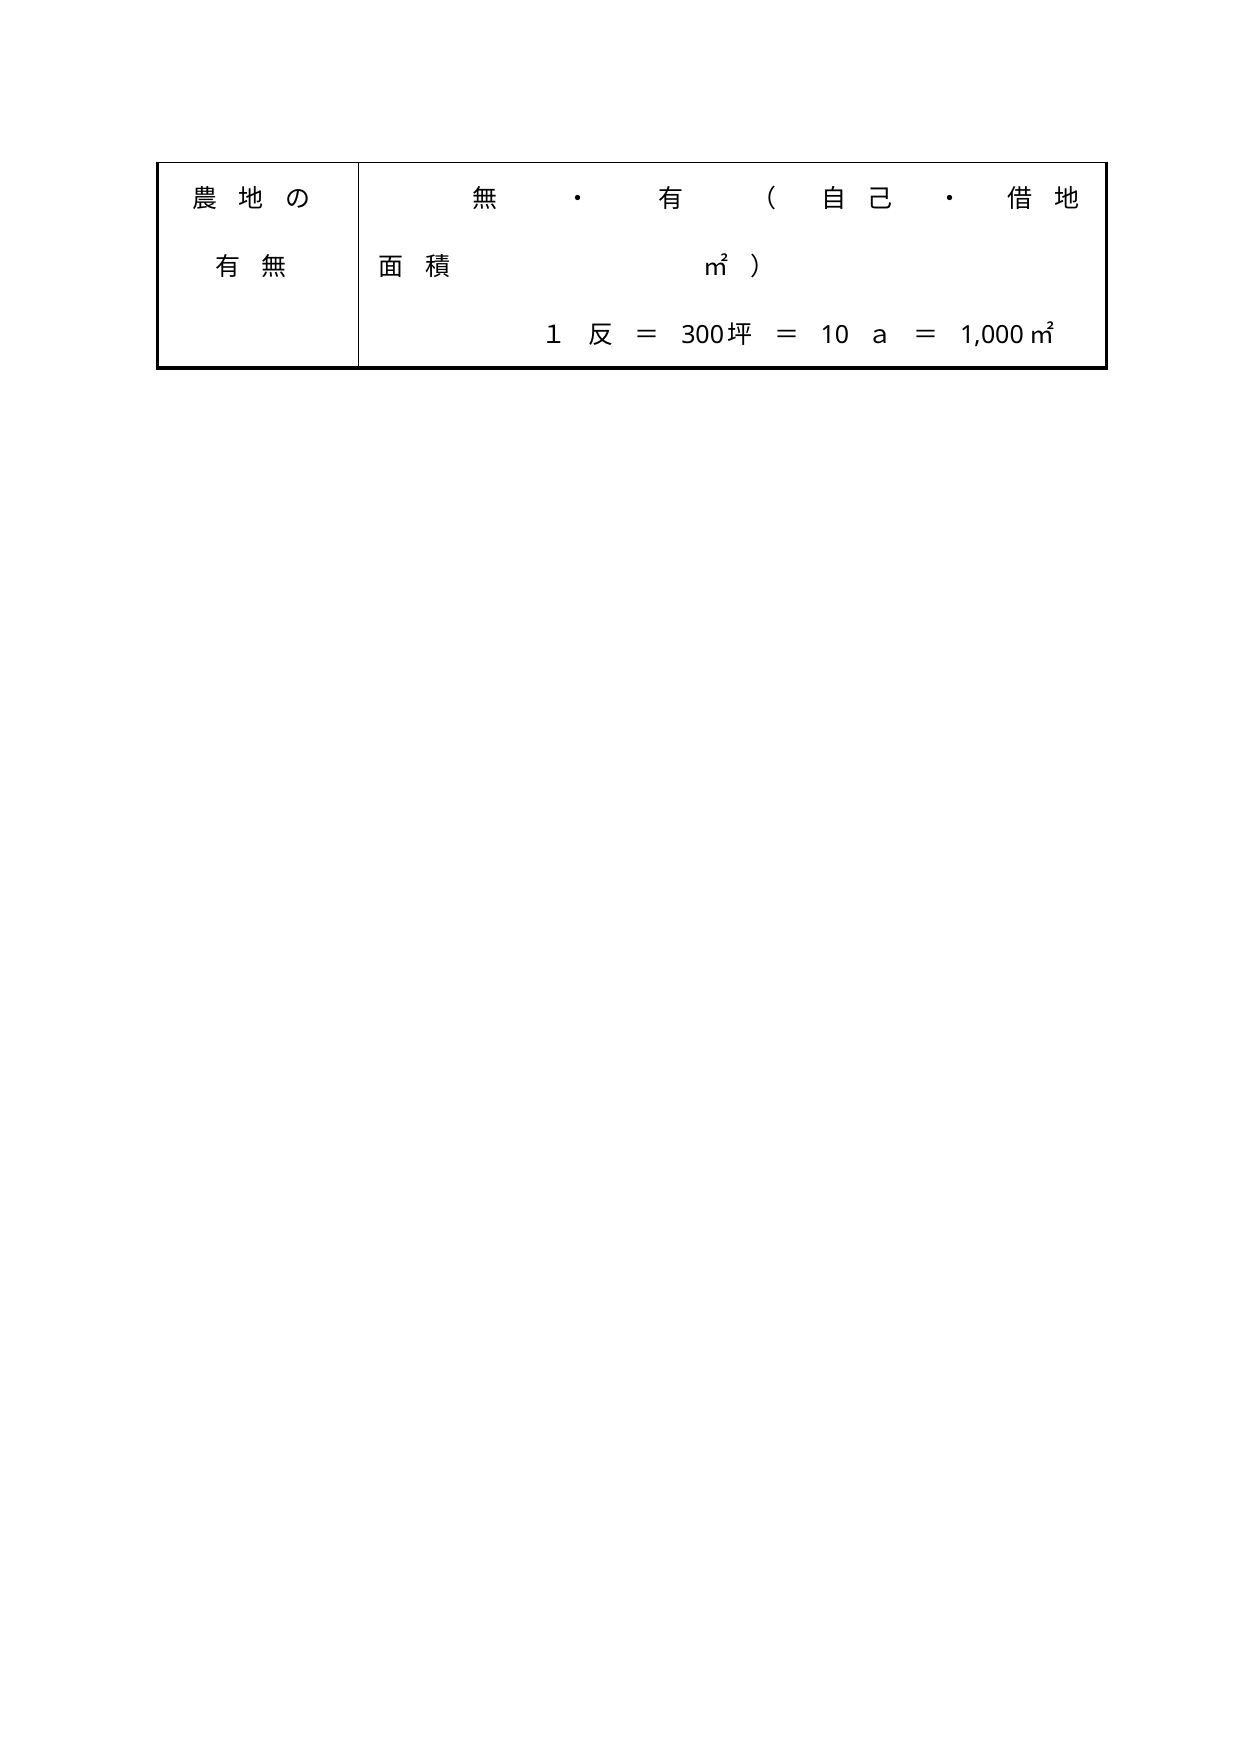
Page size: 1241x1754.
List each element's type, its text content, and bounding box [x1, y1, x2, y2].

table_cell 農地の有無 [159, 163, 358, 366]
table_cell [359, 163, 1105, 366]
